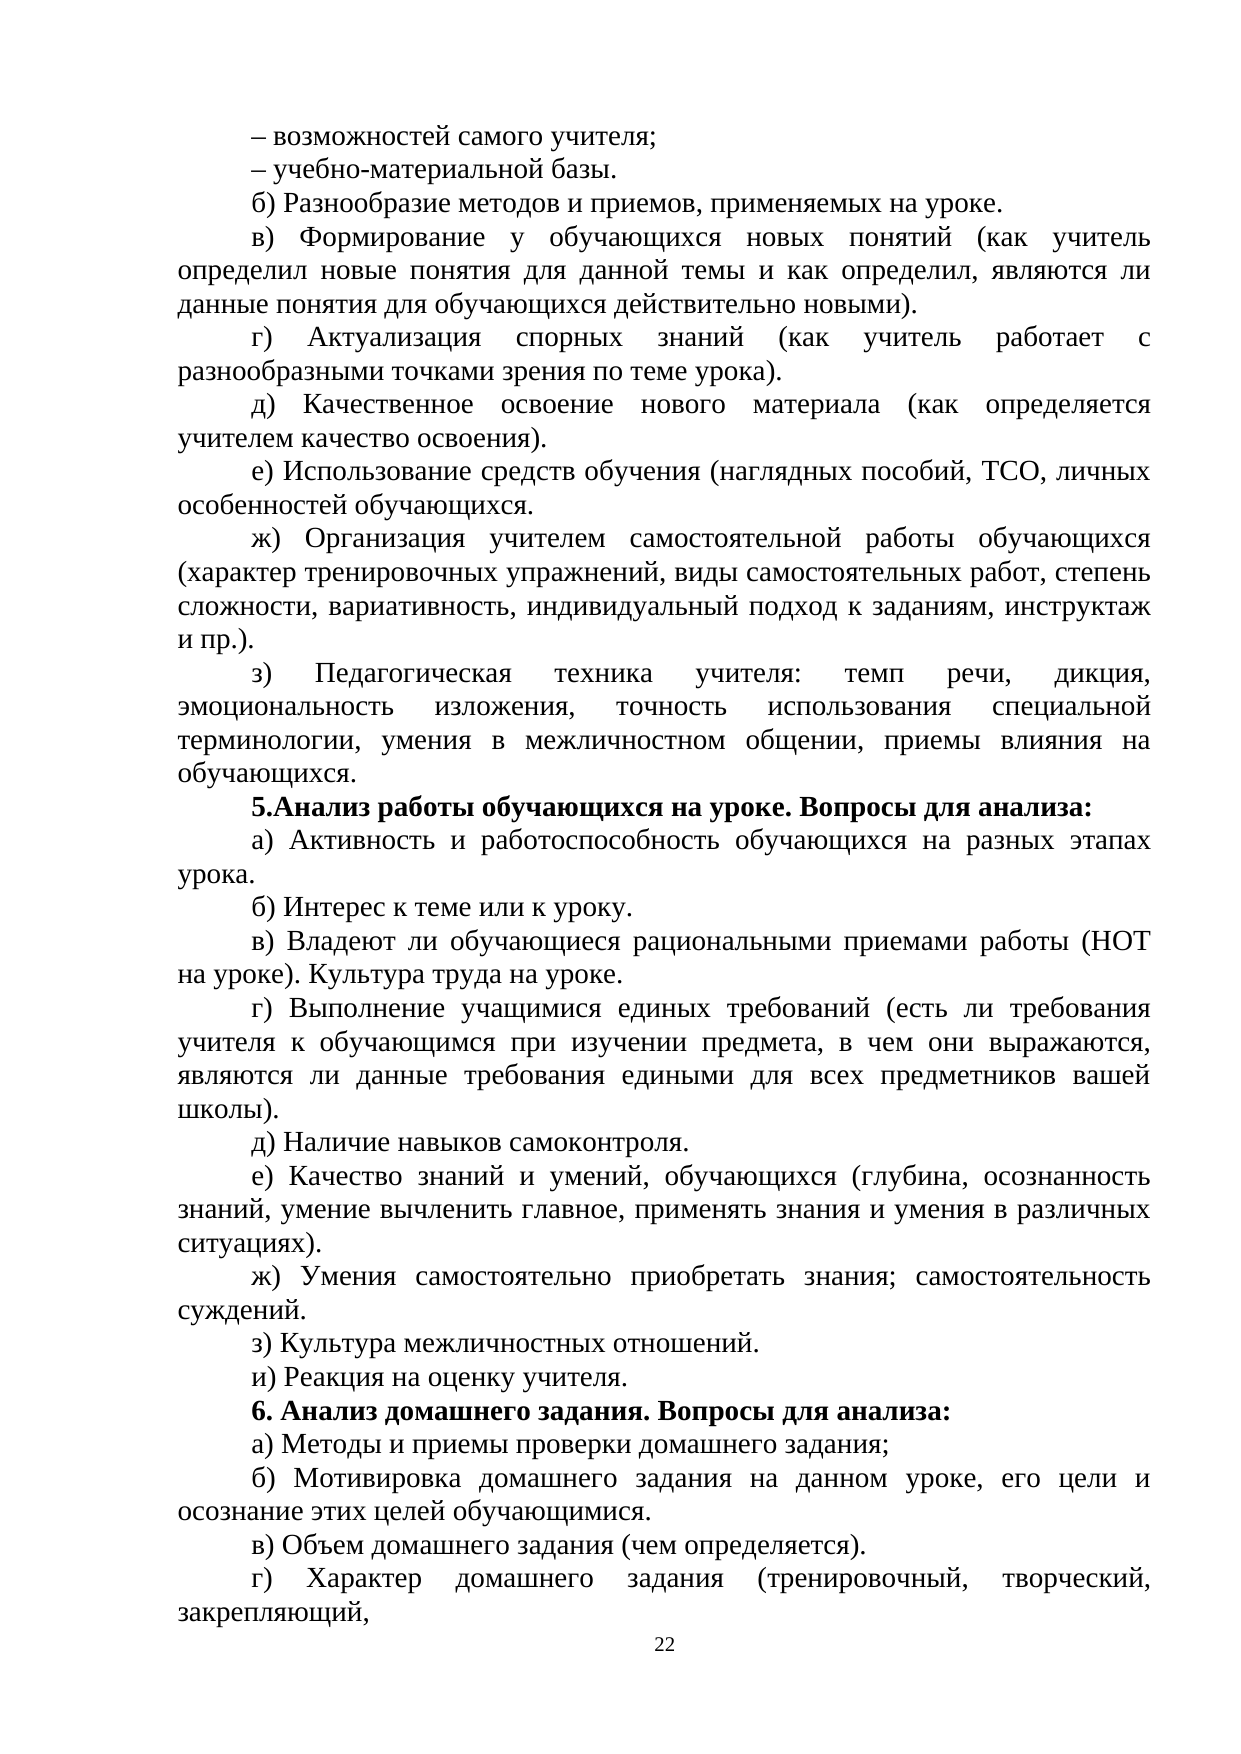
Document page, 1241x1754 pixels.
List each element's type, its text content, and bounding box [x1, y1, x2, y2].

text г) Выполнение учащимися единых требований (есть ли требования учителя к обучающимся при изучении предмета, в чем они выражаются, являются ли данные требования едиными для всех предметников вашей школы). [177, 990, 1152, 1124]
text а) Активность и работоспособность обучающихся на разных этапах урока. [177, 822, 1152, 889]
text в) Формирование у обучающихся новых понятий (как учитель определил новые понятия для данной темы и как определил, являются ли данные понятия для обучающихся действительно новыми). [177, 219, 1152, 319]
text б) Разнообразие методов и приемов, применяемых на уроке. [177, 185, 1152, 219]
text а) Методы и приемы проверки домашнего задания; [177, 1426, 1152, 1460]
text д) Качественное освоение нового материала (как определяется учителем качество освоения). [177, 386, 1152, 453]
text д) Наличие навыков самоконтроля. [177, 1124, 1152, 1158]
text – возможностей самого учителя; [177, 118, 1152, 152]
text з) Педагогическая техника учителя: темп речи, дикция, эмоциональность изложения, точность использования специальной терминологии, умения в межличностном общении, приемы влияния на обучающихся. [177, 655, 1152, 789]
text – учебно-материальной базы. [177, 152, 1152, 185]
text в) Владеют ли обучающиеся рациональными приемами работы (НОТ на уроке). Культура труда на уроке. [177, 923, 1152, 990]
text 6. Анализ домашнего задания. Вопросы для анализа: [177, 1393, 1152, 1426]
text и) Реакция на оценку учителя. [177, 1359, 1152, 1393]
text ж) Организация учителем самостоятельной работы обучающихся (характер тренировочных упражнений, виды самостоятельных работ, степень сложности, вариативность, индивидуальный подход к заданиям, инструктаж и пр.). [177, 521, 1152, 655]
text г) Актуализация спорных знаний (как учитель работает с разнообразными точками зрения по теме урока). [177, 319, 1152, 386]
text ж) Умения самостоятельно приобретать знания; самостоятельность суждений. [177, 1258, 1152, 1326]
text б) Интерес к теме или к уроку. [177, 889, 1152, 923]
text е) Использование средств обучения (наглядных пособий, ТСО, личных особенностей обучающихся. [177, 453, 1152, 521]
text е) Качество знаний и умений, обучающихся (глубина, осознанность знаний, умение вычленить главное, применять знания и умения в различных ситуациях). [177, 1158, 1152, 1258]
text б) Мотивировка домашнего задания на данном уроке, его цели и осознание этих целей обучающимися. [177, 1460, 1152, 1527]
text г) Характер домашнего задания (тренировочный, творческий, закрепляющий, [177, 1560, 1152, 1627]
text 5.Анализ работы обучающихся на уроке. Вопросы для анализа: [177, 789, 1152, 822]
text в) Объем домашнего задания (чем определяется). [177, 1527, 1152, 1560]
text з) Культура межличностных отношений. [177, 1326, 1152, 1359]
